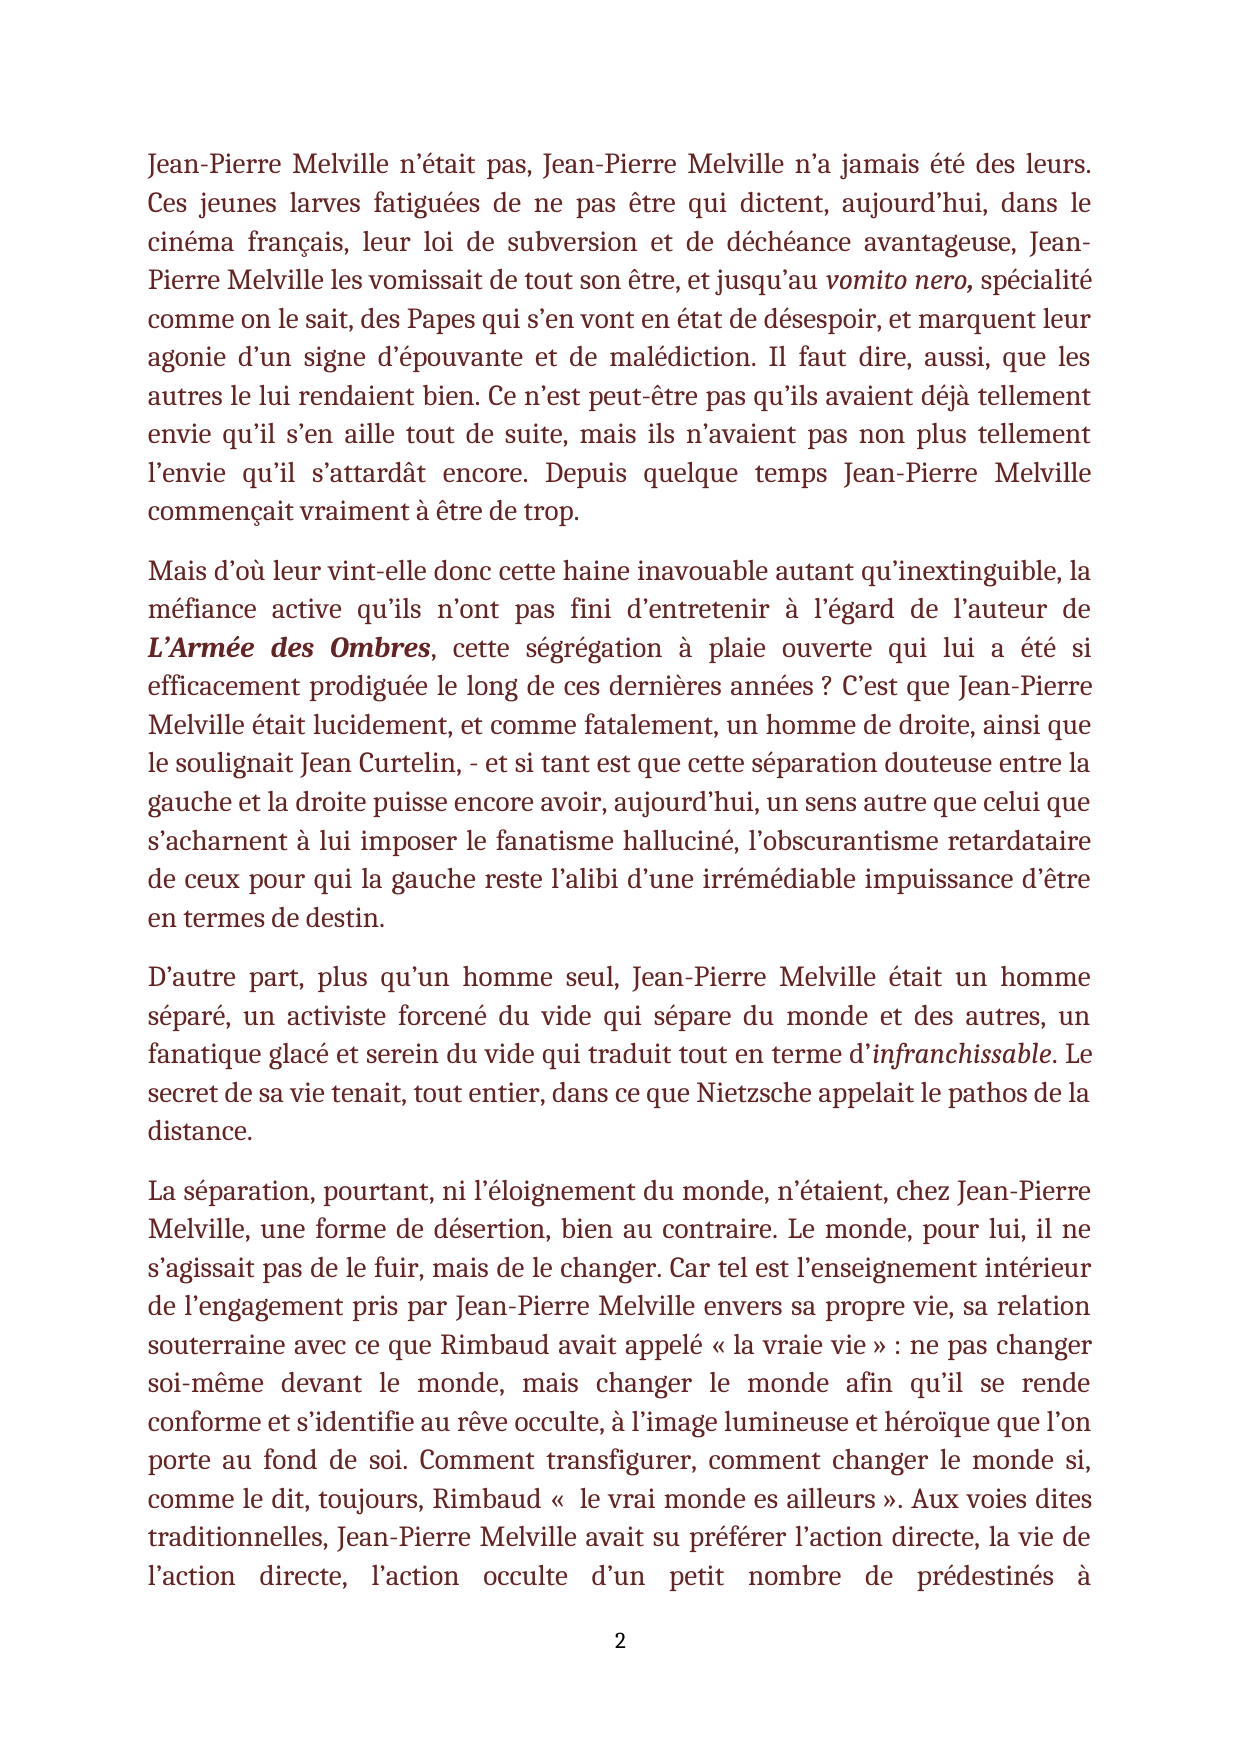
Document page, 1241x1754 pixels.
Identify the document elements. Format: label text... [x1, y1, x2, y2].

text Mais d’où leur vint-elle donc cette haine inavouable autant qu’inextinguible, la méfiance active qu’ils n’ont pas fini d’entretenir à l’égard de l’auteur de L’Armée des Ombres, cette ségrégation à plaie ouverte qui lui a été si efficacement prodiguée le long de ces dernières années ? C’est que Jean-Pierre Melville était lucidement, et comme fatalement, un homme de droite, ainsi que le soulignait Jean Curtelin, - et si tant est que cette séparation douteuse entre la gauche et la droite puisse encore avoir, aujourd’hui, un sens autre que celui que s’acharnent à lui imposer le fanatisme halluciné, l’obscurantisme retardataire de ceux pour qui la gauche reste l’alibi d’une irrémédiable impuissance d’être en termes de destin. [148, 554, 1093, 934]
text Jean-Pierre Melville n’était pas, Jean-Pierre Melville n’a jamais été des leurs. Ces jeunes larves fatiguées de ne pas être qui dictent, aujourd’hui, dans le cinéma français, leur loi de subversion et de déchéance avantageuse, Jean-Pierre Melville les vomissait de tout son être, et jusqu’au vomito nero, spécialité comme on le sait, des Papes qui s’en vont en état de désespoir, et marquent leur agonie d’un signe d’épouvante et de malédiction. Il faut dire, aussi, que les autres le lui rendaient bien. Ce n’est peut-être pas qu’ils avaient déjà tellement envie qu’il s’en aille tout de suite, mais ils n’avaient pas non plus tellement l’envie qu’il s’attardât encore. Depuis quelque temps Jean-Pierre Melville commençait vraiment à être de trop. [148, 148, 1093, 528]
text D’autre part, plus qu’un homme seul, Jean-Pierre Melville était un homme séparé, un activiste forcené du vide qui sépare du monde et des autres, un fanatique glacé et serein du vide qui traduit tout en terme d’infranchissable. Le secret de sa vie tenait, tout entier, dans ce que Nietzsche appelait le pathos de la distance. [148, 960, 1093, 1148]
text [148, 1174, 1093, 1593]
